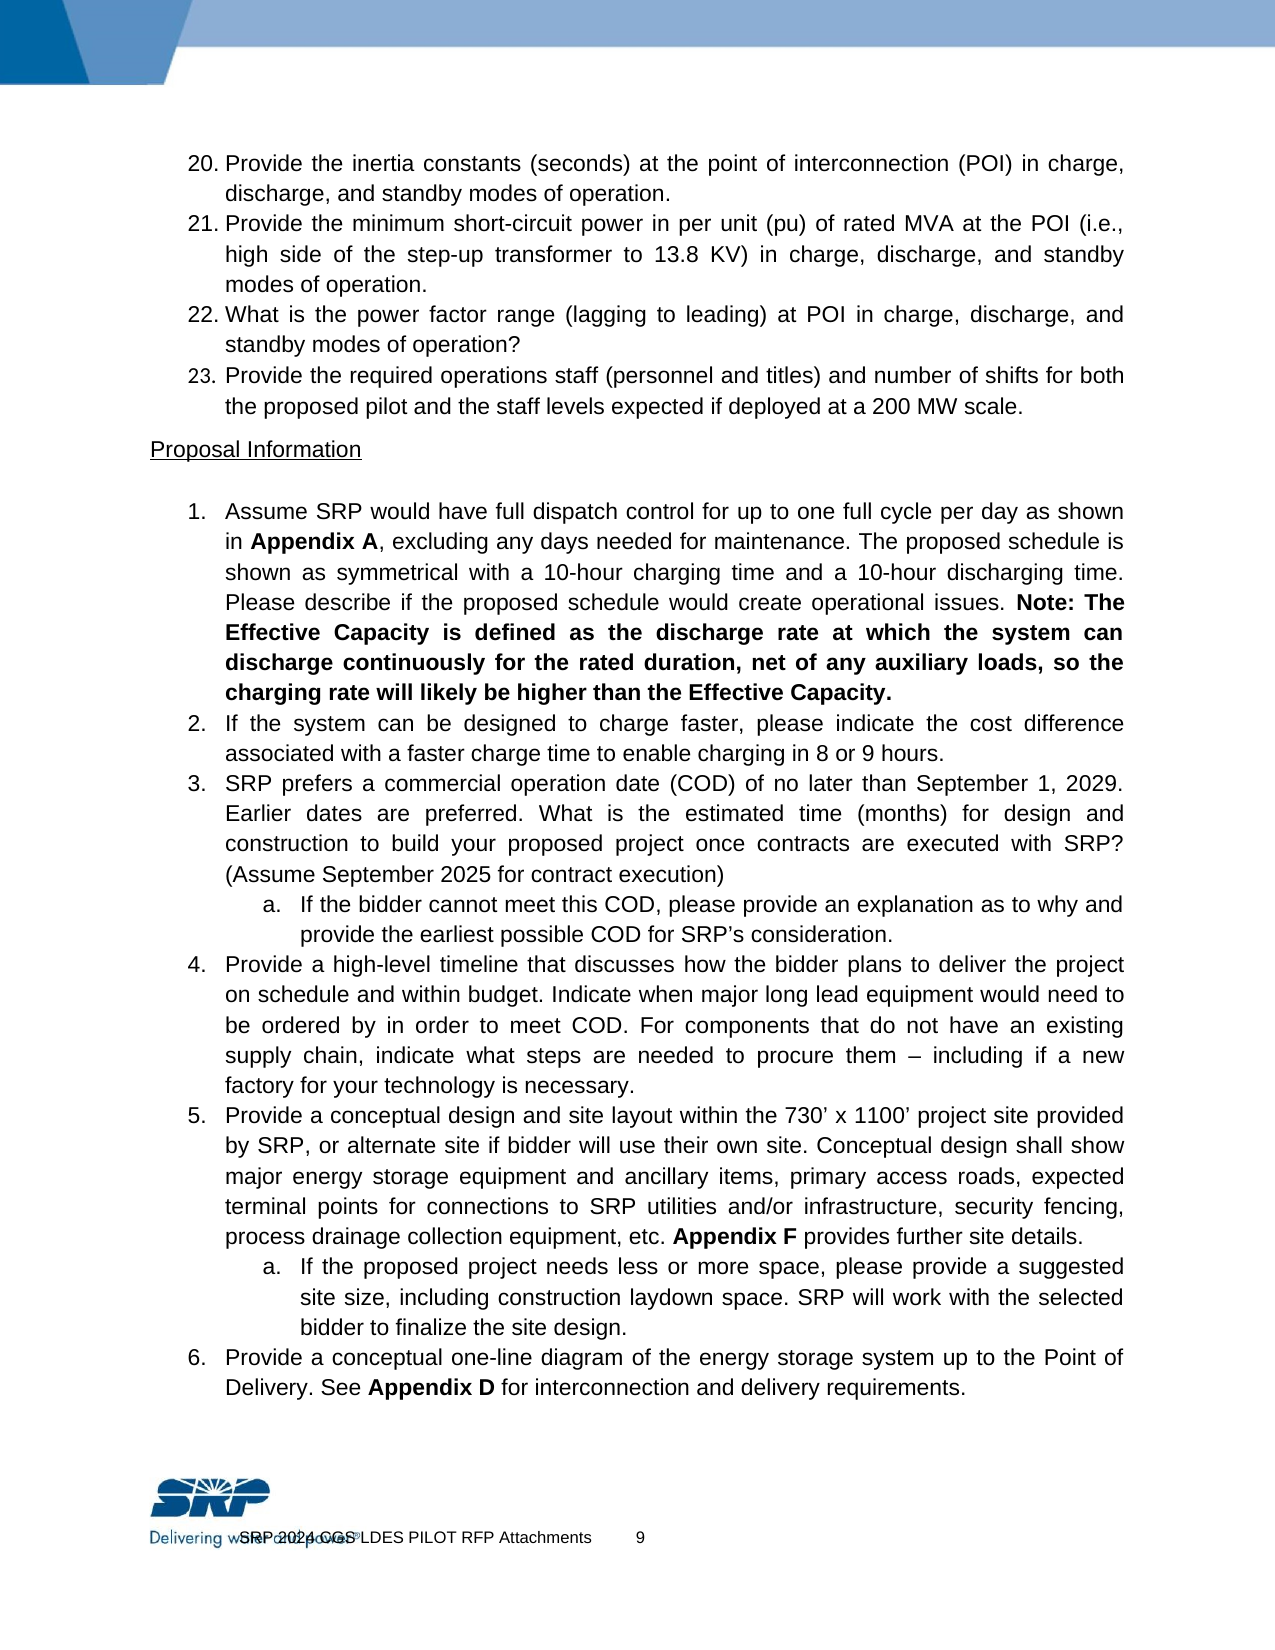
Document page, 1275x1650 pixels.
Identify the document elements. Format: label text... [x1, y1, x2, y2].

list Provide the inertia constants (seconds) at the point of interconnection (POI) in charge, discharge, and standby modes of operation. [187, 150, 1125, 207]
list SRP prefers a commercial operation date (COD) of no later than September 1, 2029. Earlier dates are preferred. What is the estimated time (months) for design and construction to build your proposed project once contracts are executed with SRP? (Assume September 2025 for contract execution) [187, 770, 1125, 887]
list Provide a conceptual one-line diagram of the energy storage system up to the Point of Delivery. See Appendix D for interconnection and delivery requirements. [187, 1344, 1125, 1400]
list Assume SRP would have full dispatch control for up to one full cycle per day as shown in Appendix A, excluding any days needed for maintenance. The proposed schedule is shown as symmetrical with a 10-hour charging time and a 10-hour discharging time. Please describe if the proposed schedule would create operational issues. Note: The Effective Capacity is defined as the discharge rate at which the system can discharge continuously for the rated duration, net of any auxiliary loads, so the charging rate will likely be higher than the Effective Capacity. [187, 498, 1125, 706]
list If the system can be designed to charge faster, please indicate the cost difference associated with a faster charge time to enable charging in 8 or 9 hours. [187, 709, 1125, 766]
list What is the power factor range (lagging to leading) at POI in charge, discharge, and standby modes of operation? [187, 301, 1125, 358]
picture [0, 0, 1275, 1650]
list If the bidder cannot meet this COD, please provide an explanation as to why and provide the earliest possible COD for SRP’s consideration. [262, 891, 1125, 947]
list If the proposed project needs less or more space, please provide a suggested site size, including construction laydown space. SRP will work with the selected bidder to finalize the site design. [262, 1253, 1125, 1340]
list Provide the minimum short-circuit power in per unit (pu) of rated MVA at the POI (i.e., high side of the step-up transformer to 13.8 KV) in charge, discharge, and standby modes of operation. [187, 210, 1125, 297]
list Provide a conceptual design and site layout within the 730’ x 1100’ project site provided by SRP, or alternate site if bidder will use their own site. Conceptual design shall show major energy storage equipment and ancillary items, primary access roads, expected terminal points for connections to SRP utilities and/or infrastructure, security fencing, process drainage collection equipment, etc. Appendix F provides further site details. [187, 1102, 1125, 1249]
list Provide a high-level timeline that discusses how the bidder plans to deliver the project on schedule and within budget. Indicate when major long lead equipment would need to be ordered by in order to meet COD. For components that do not have an existing supply chain, indicate what steps are needed to procure them – including if a new factory for your technology is necessary. [187, 951, 1125, 1098]
list Provide the required operations staff (personnel and titles) and number of shifts for both the proposed pilot and the staff levels expected if deployed at a 200 MW scale. [187, 361, 1125, 420]
subtitle Proposal Information [150, 436, 1123, 462]
